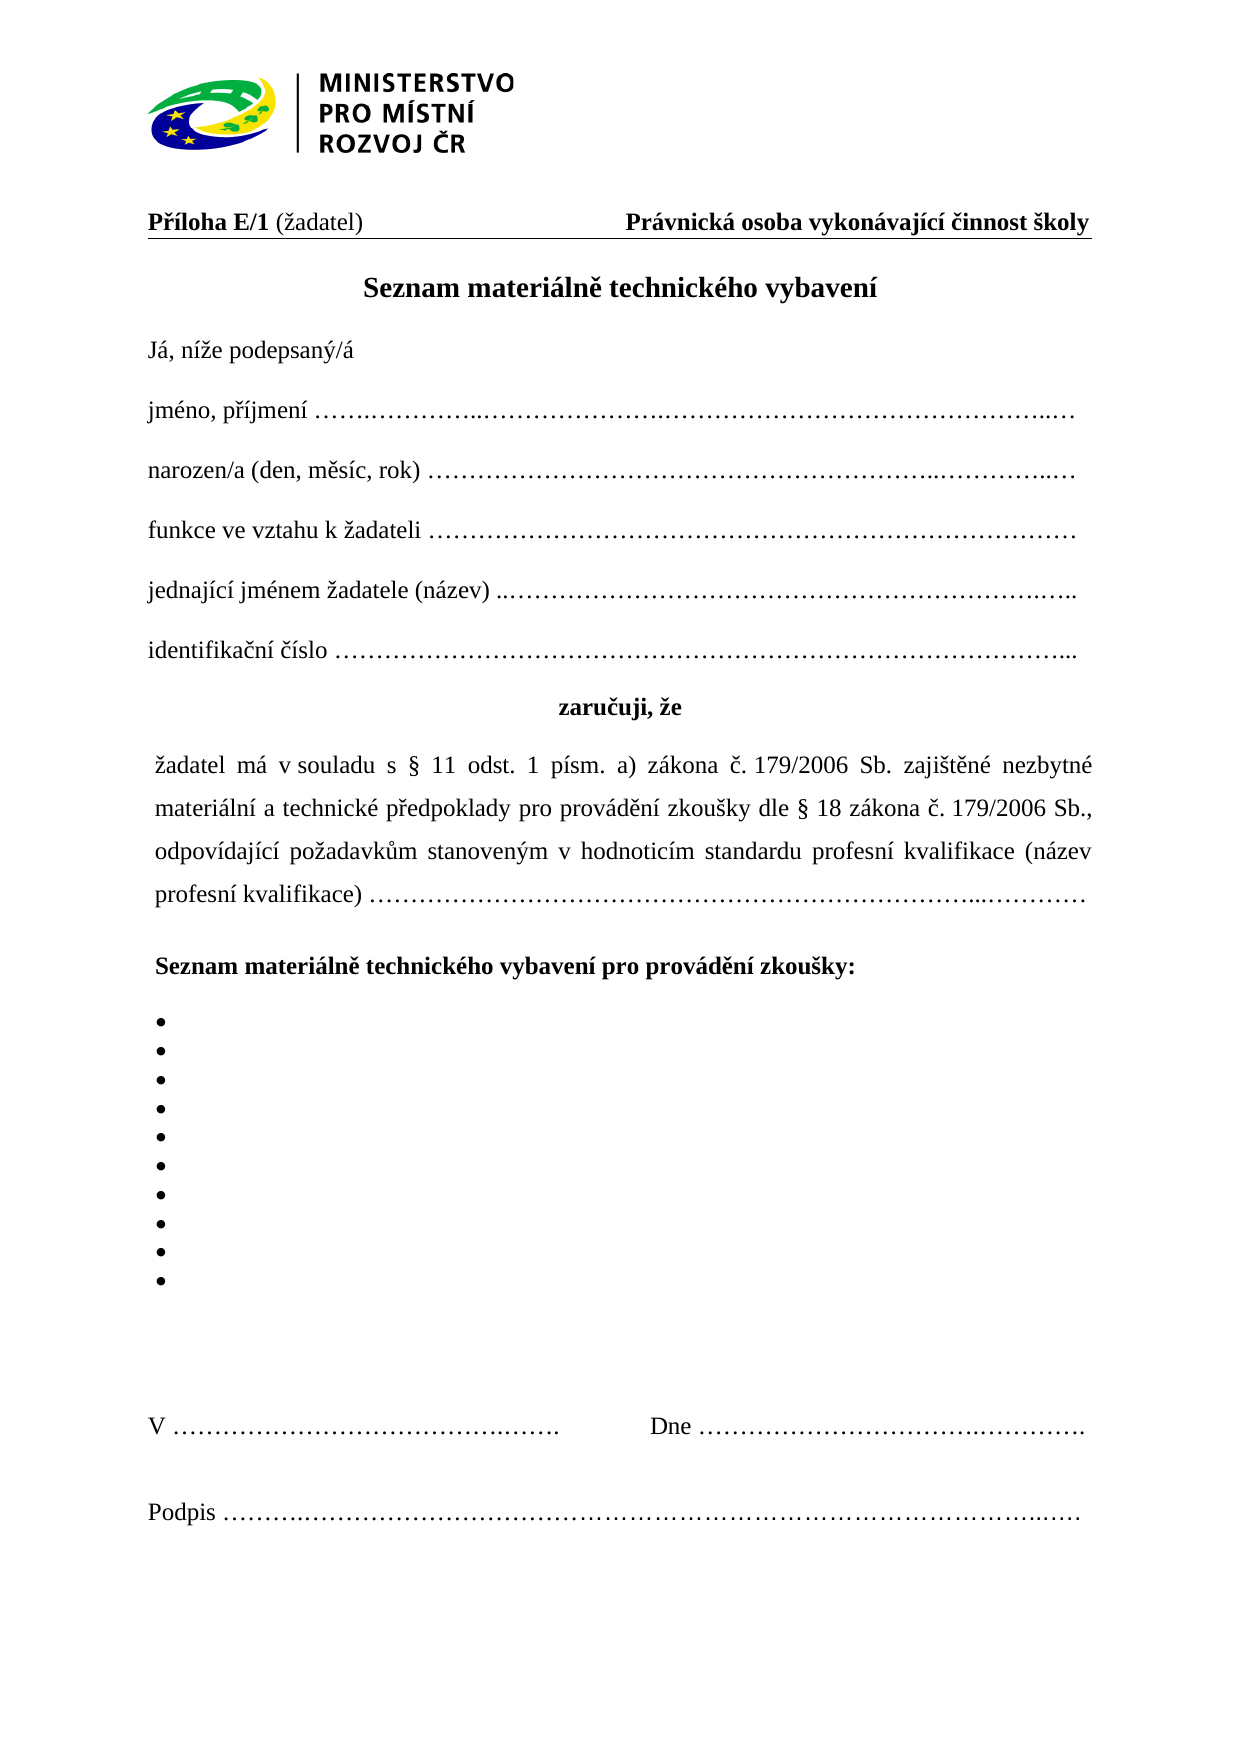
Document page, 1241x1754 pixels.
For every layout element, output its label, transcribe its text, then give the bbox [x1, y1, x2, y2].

text Seznam materiálně technického vybavení pro provádění zkoušky: [155, 951, 1092, 980]
text Seznam materiálně technického vybavení [148, 270, 1092, 303]
text V ………………………………….……. Dne …………………………….…………. [148, 1411, 1092, 1440]
text identifikační číslo ……………………………………………………………………………... [148, 635, 1092, 663]
text jméno, příjmení …….…………..………………….………………………………………..… [148, 395, 1092, 423]
text funkce ve vztahu k žadateli …………………………………………………………………… [148, 515, 1092, 543]
text Podpis ……….……………………………………………………………………………...…. [148, 1497, 1092, 1526]
picture [147, 73, 514, 153]
text narozen/a (den, měsíc, rok) ……………………………………………………..…………..… [148, 455, 1092, 483]
text Já, níže podepsaný/á [148, 335, 1092, 363]
text Příloha E/1 (žadatel) Právnická osoba vykonávající činnost školy [148, 207, 1092, 238]
text žadatel má v souladu s § 11 odst. 1 písm. a) zákona č. 179/2006 Sb. zajištěné nezbytné materiální a technické předpoklady pro provádění zkoušky dle § 18 zákona č. 179/2006 Sb., odpovídající požadavkům stanoveným v hodnoticím standardu profesní kvalifikace (název profesní kvalifikace) ………………………………………………………………...………… [154, 750, 1092, 908]
text zaručuji, že [148, 692, 1092, 721]
text jednající jménem žadatele (název) ..……………………………………………………….….. [148, 575, 1092, 603]
